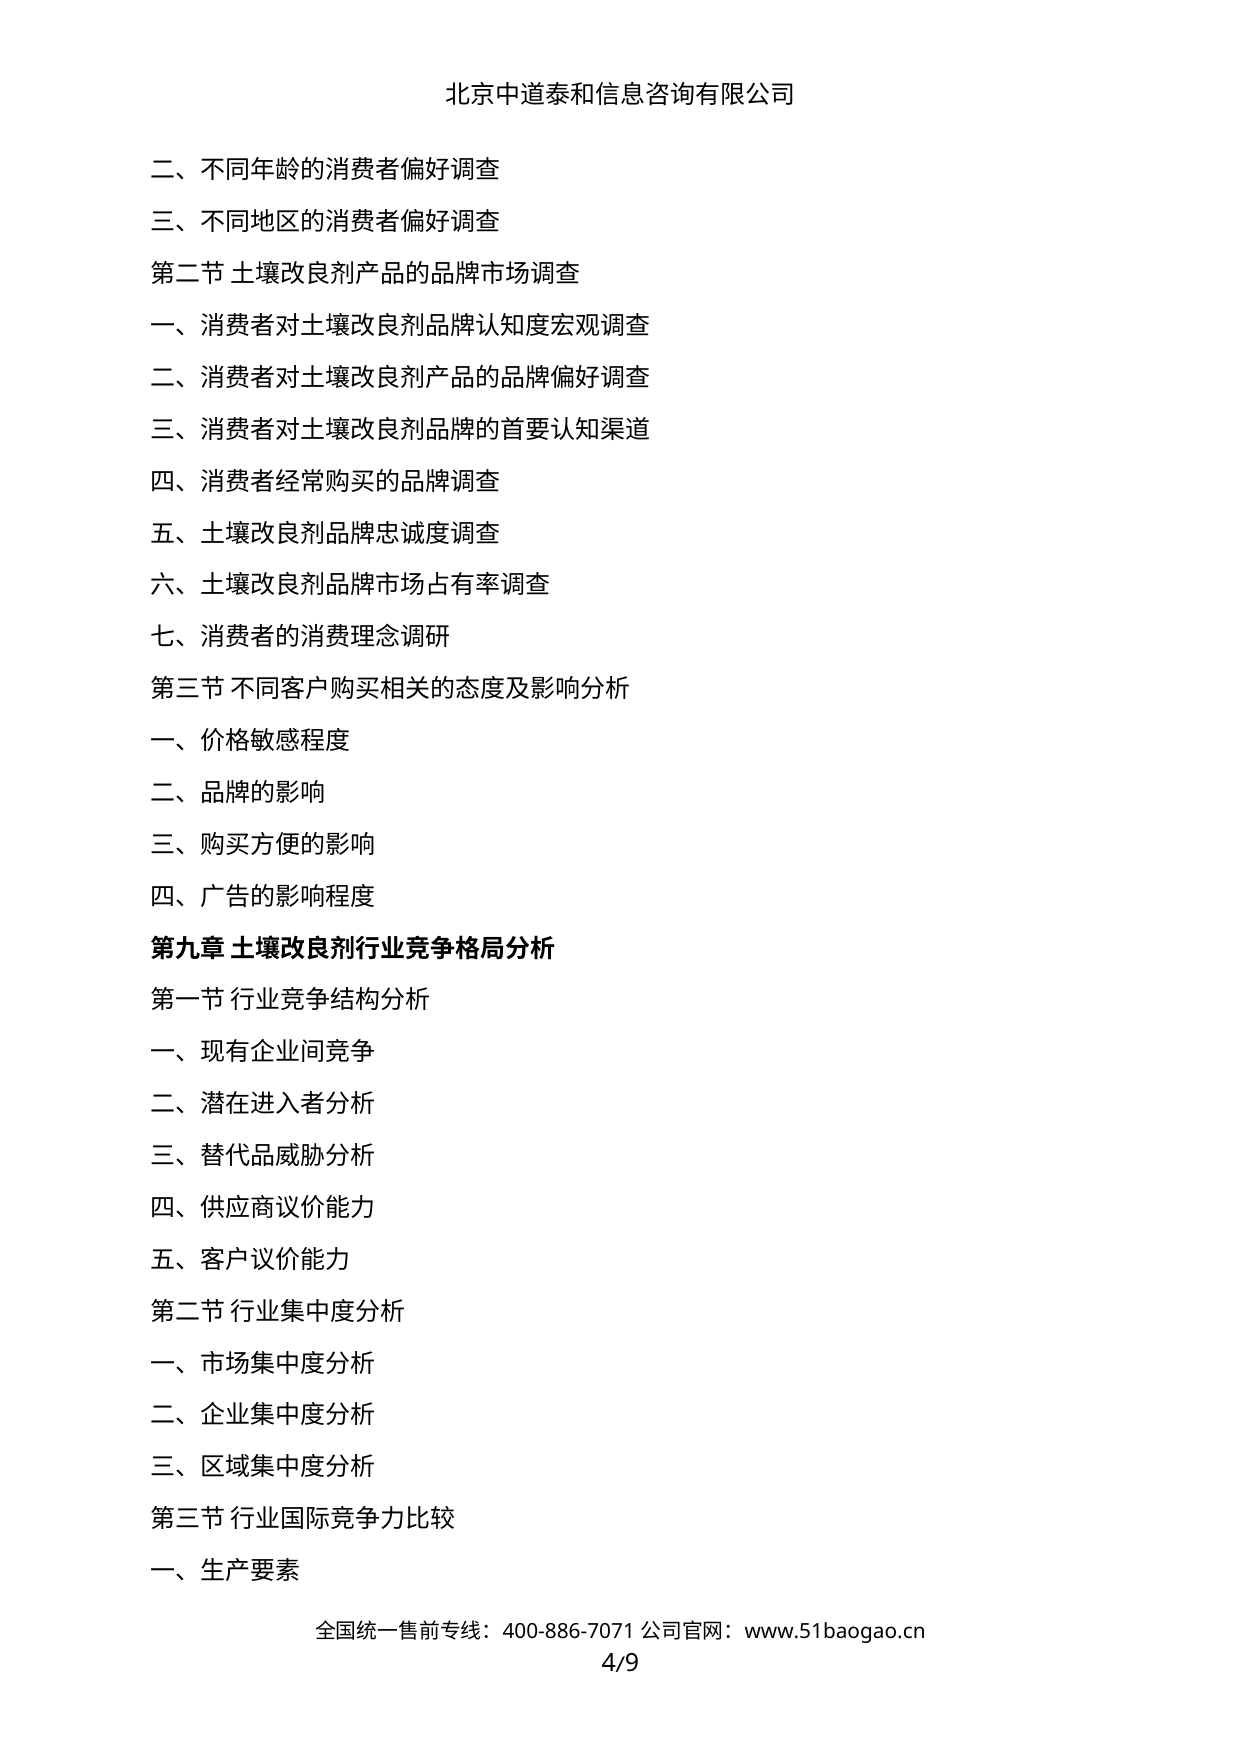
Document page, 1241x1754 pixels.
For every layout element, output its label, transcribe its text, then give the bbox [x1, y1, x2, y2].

text 一、生产要素 [150, 1551, 1090, 1587]
text 一、现有企业间竞争 [150, 1032, 1090, 1068]
text 三、不同地区的消费者偏好调查 [150, 202, 1090, 238]
text 三、消费者对土壤改良剂品牌的首要认知渠道 [150, 409, 1090, 446]
text 四、供应商议价能力 [150, 1187, 1090, 1224]
text 五、土壤改良剂品牌忠诚度调查 [150, 513, 1090, 549]
text 四、广告的影响程度 [150, 876, 1090, 912]
text 第三节 行业国际竞争力比较 [150, 1499, 1090, 1535]
text 一、市场集中度分析 [150, 1343, 1090, 1379]
text 一、消费者对土壤改良剂品牌认知度宏观调查 [150, 306, 1090, 342]
text 六、土壤改良剂品牌市场占有率调查 [150, 565, 1090, 601]
text 三、购买方便的影响 [150, 824, 1090, 861]
text 二、消费者对土壤改良剂产品的品牌偏好调查 [150, 357, 1090, 394]
text 第九章 土壤改良剂行业竞争格局分析 [150, 928, 1090, 964]
text 二、企业集中度分析 [150, 1395, 1090, 1431]
text 第一节 行业竞争结构分析 [150, 980, 1090, 1016]
text 七、消费者的消费理念调研 [150, 617, 1090, 653]
text 第二节 土壤改良剂产品的品牌市场调查 [150, 254, 1090, 290]
text 四、消费者经常购买的品牌调查 [150, 461, 1090, 497]
text 第二节 行业集中度分析 [150, 1291, 1090, 1327]
text 第三节 不同客户购买相关的态度及影响分析 [150, 669, 1090, 705]
text 五、客户议价能力 [150, 1239, 1090, 1276]
text 三、替代品威胁分析 [150, 1136, 1090, 1172]
text 一、价格敏感程度 [150, 721, 1090, 757]
text 三、区域集中度分析 [150, 1447, 1090, 1483]
text 二、不同年龄的消费者偏好调查 [150, 150, 1090, 186]
text 二、潜在进入者分析 [150, 1084, 1090, 1120]
text 二、品牌的影响 [150, 772, 1090, 809]
